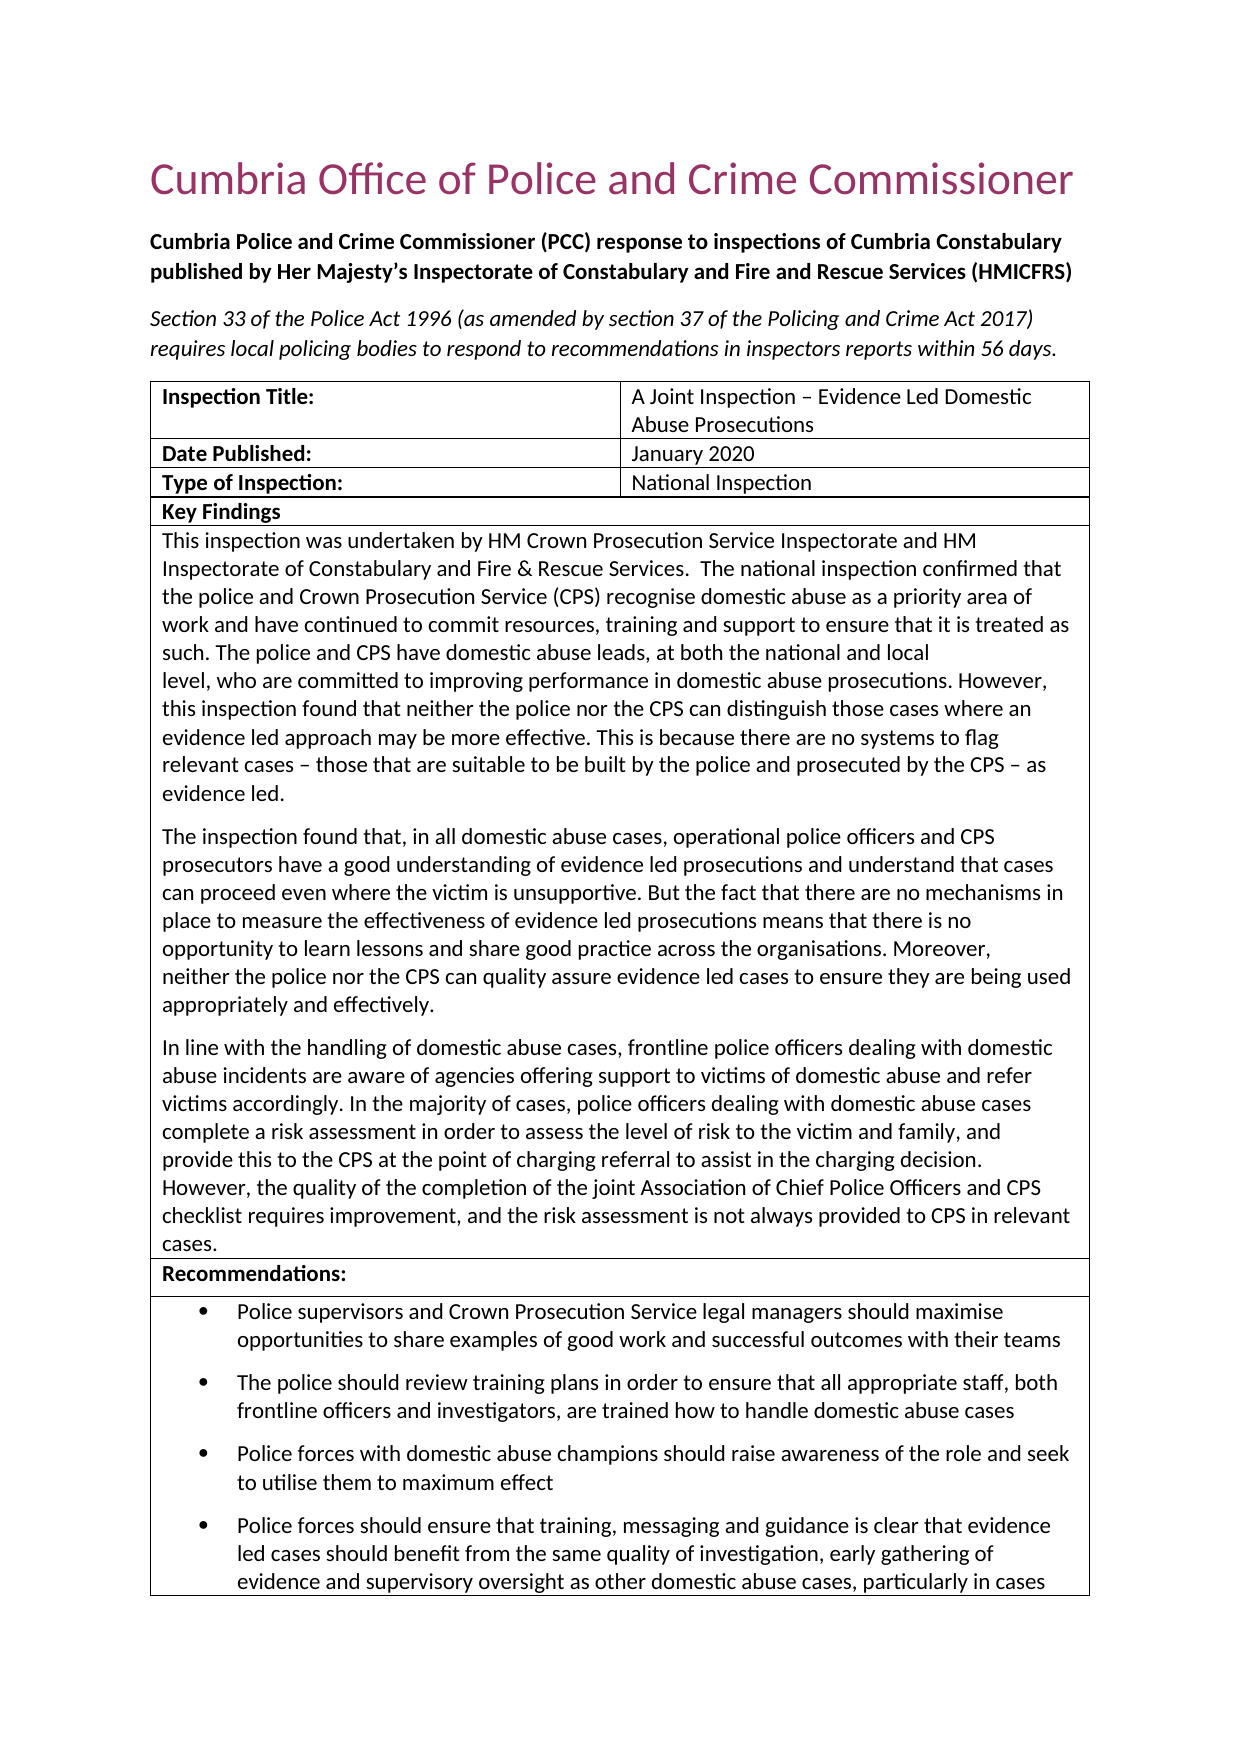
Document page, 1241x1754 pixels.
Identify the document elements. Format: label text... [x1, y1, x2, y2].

table_header A Joint Inspection – Evidence Led Domestic Abuse Prosecutions [621, 382, 1089, 438]
text Section 33 of the Police Act 1996 (as amended by section 37 of the Policing and Crime Act 2017) requires local policing bodies to respond to recommendations in inspectors reports within 56 days. [150, 304, 1090, 362]
table_header Inspection Title: [151, 382, 620, 438]
text Cumbria Police and Crime Commissioner (PCC) response to inspections of Cumbria Constabulary published by Her Majesty’s Inspectorate of Constabulary and Fire and Rescue Services (HMICFRS) [150, 227, 1090, 285]
text Cumbria Office of Police and Crime Commissioner [150, 150, 1090, 206]
table_cell Type of Inspection: [151, 468, 620, 496]
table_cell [151, 1297, 1089, 1595]
table_cell Key Findings [151, 498, 1089, 525]
table_cell This inspection was undertaken by HM Crown Prosecution Service Inspectorate and HM Inspectorate of Constabulary and Fire & Rescue Services. The national inspection confirmed that the police and Crown Prosecution Service (CPS) recognise domestic abuse as a priority area of work and have continued to commit resources, training and support to ensure that it is treated as such. The police and CPS have domestic abuse leads, at both the national and local level, who are committed to improving performance in domestic abuse prosecutions. However, this inspection found that neither the police nor the CPS can distinguish those cases where an evidence led approach may be more effective. This is because there are no systems to flag relevant cases – those that are suitable to be built by the police and prosecuted by the CPS – as evidence led. The inspection found that, in all domestic abuse cases, operational police officers and CPS prosecutors have a good understanding of evidence led prosecutions and understand that cases can proceed even where the victim is unsupportive. But the fact that there are no mechanisms in place to measure the effectiveness of evidence led prosecutions means that there is no opportunity to learn lessons and share good practice across the organisations. Moreover, neither the police nor the CPS can quality assure evidence led cases to ensure they are being used appropriately and effectively. In line with the handling of domestic abuse cases, frontline police officers dealing with domestic abuse incidents are aware of agencies offering support to victims of domestic abuse and refer victims accordingly. In the majority of cases, police officers dealing with domestic abuse cases complete a risk assessment in order to assess the level of risk to the victim and family, and provide this to the CPS at the point of charging referral to assist in the charging decision. However, the quality of the completion of the joint Association of Chief Police Officers and CPS checklist requires improvement, and the risk assessment is not always provided to CPS in relevant cases. [151, 526, 1089, 1258]
table_cell Date Published: [151, 439, 620, 467]
table_cell January 2020 [621, 439, 1089, 467]
table_cell National Inspection [621, 468, 1089, 496]
table_cell Recommendations: [151, 1259, 1089, 1296]
